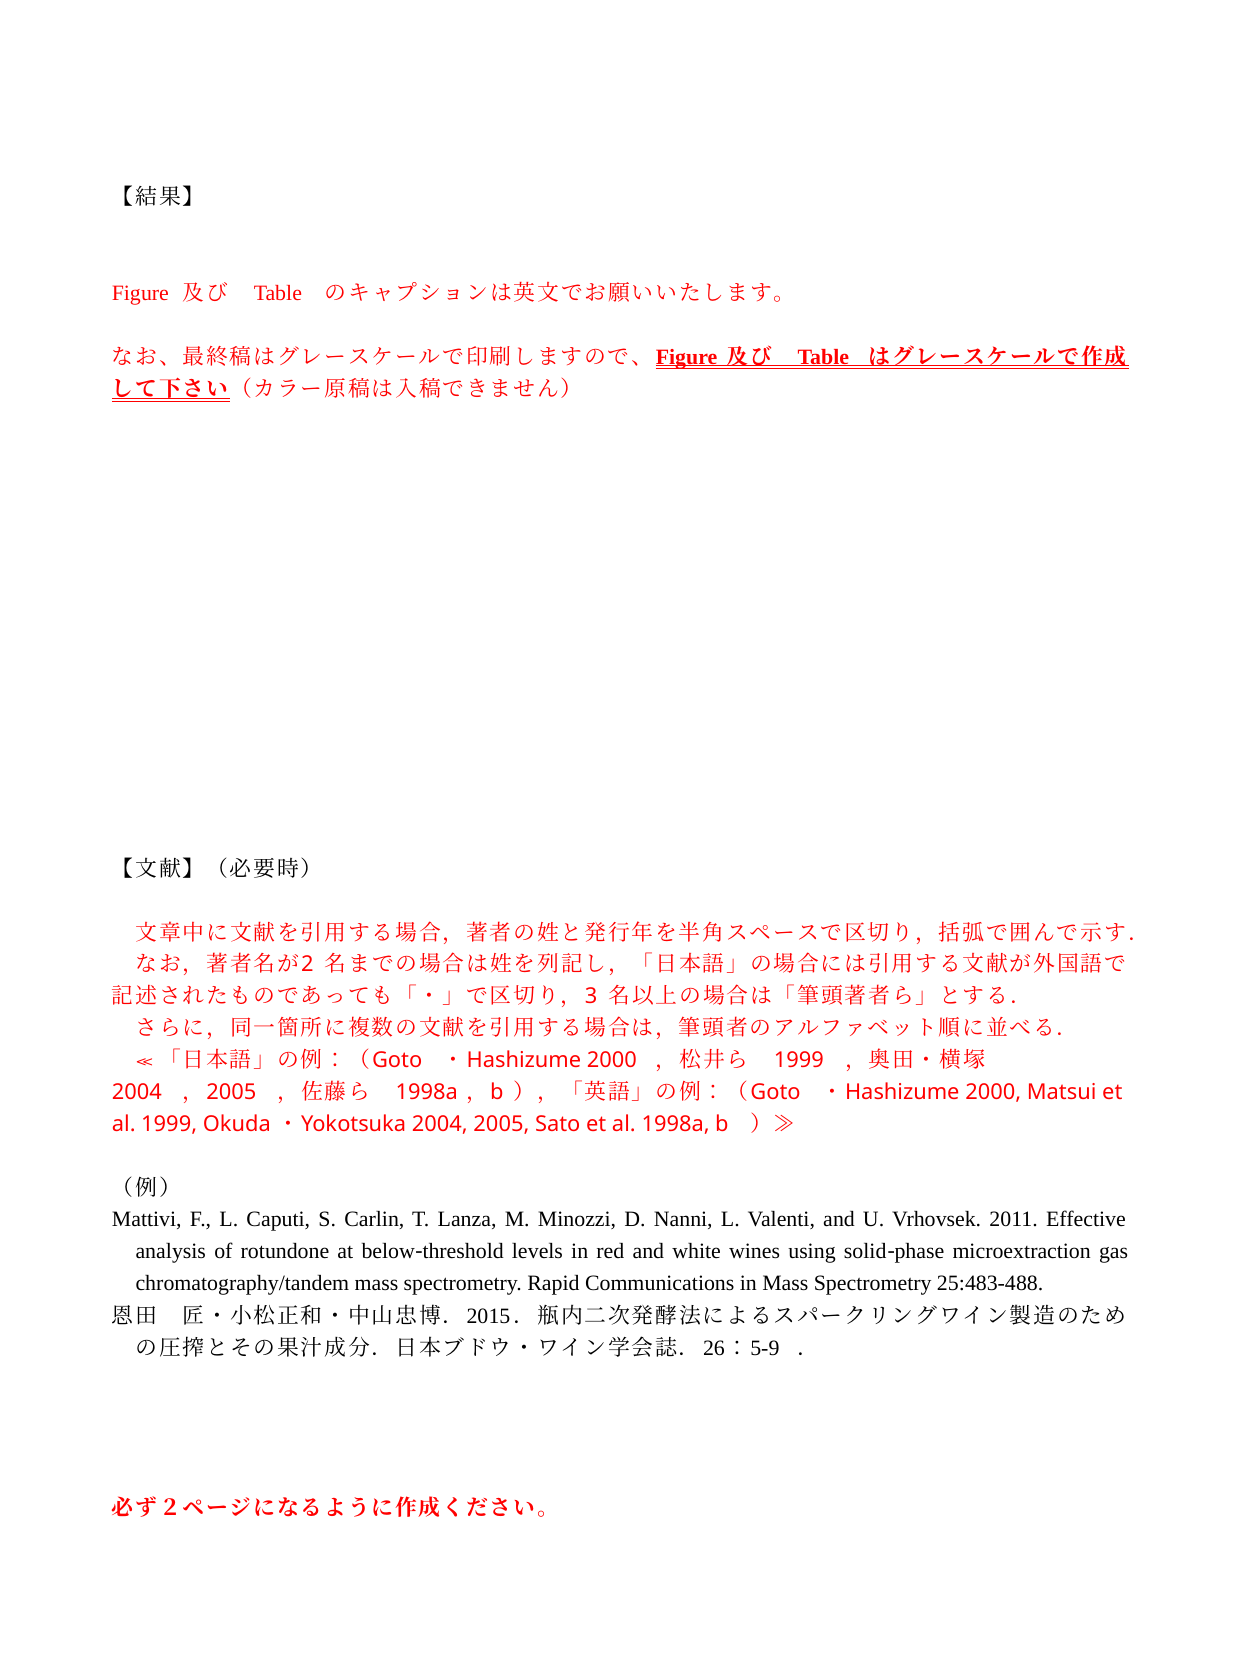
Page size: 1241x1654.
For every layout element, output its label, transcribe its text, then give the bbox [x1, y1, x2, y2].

text 【結果】 [112, 179, 1128, 211]
text さらに，同一箇所に複数の文献を引用する場合は，筆頭者のアルファベット順に並べる． [112, 1010, 1128, 1042]
text 恩田 匠・小松正和・中山忠博．2015．瓶内二次発酵法によるスパークリングワイン製造のための圧搾とその果汁成分．日本ブドウ・ワイン学会誌．26：5-9． [112, 1298, 1128, 1362]
text ≪「日本語」の例：（Goto・Hashizume 2000，松井ら 1999，奥田・横塚 2004，2005，佐藤ら 1998a，b），「英語」の例：（Goto・Hashizume 2000, Matsui et al. 1999, Okuda・Yokotsuka 2004, 2005, Sato et al. 1998a, b）≫ [112, 1042, 1128, 1138]
text （例） [112, 1170, 1128, 1202]
text 必ず２ページになるように作成ください。 [112, 1490, 1128, 1522]
text 【文献】（必要時） [112, 851, 1128, 882]
text 文章中に文献を引用する場合，著者の姓と発行年を半角スペースで区切り，括弧で囲んで示す． [112, 914, 1128, 946]
text なお、最終稿はグレースケールで印刷しますので、Figure 及び Tableはグレースケールで作成して下さい（カラー原稿は入稿できません） [112, 339, 1128, 403]
text Mattivi, F., L. Caputi, S. Carlin, T. Lanza, M. Minozzi, D. Nanni, L. Valenti, and U. Vrhovsek. 2011. Effective analysis of rotundone at below‐threshold levels in red and white wines using solid-phase microextraction gas chromatography/tandem mass spectrometry. Rapid Communications in Mass Spectrometry 25:483-488. [112, 1202, 1128, 1298]
text なお，著者名が2名までの場合は姓を列記し，「日本語」の場合には引用する文献が外国語で記述されたものであっても「・」で区切り，3名以上の場合は「筆頭著者ら」とする． [112, 946, 1128, 1010]
text Figure 及び Tableのキャプションは英文でお願いいたします。 [112, 275, 1128, 307]
